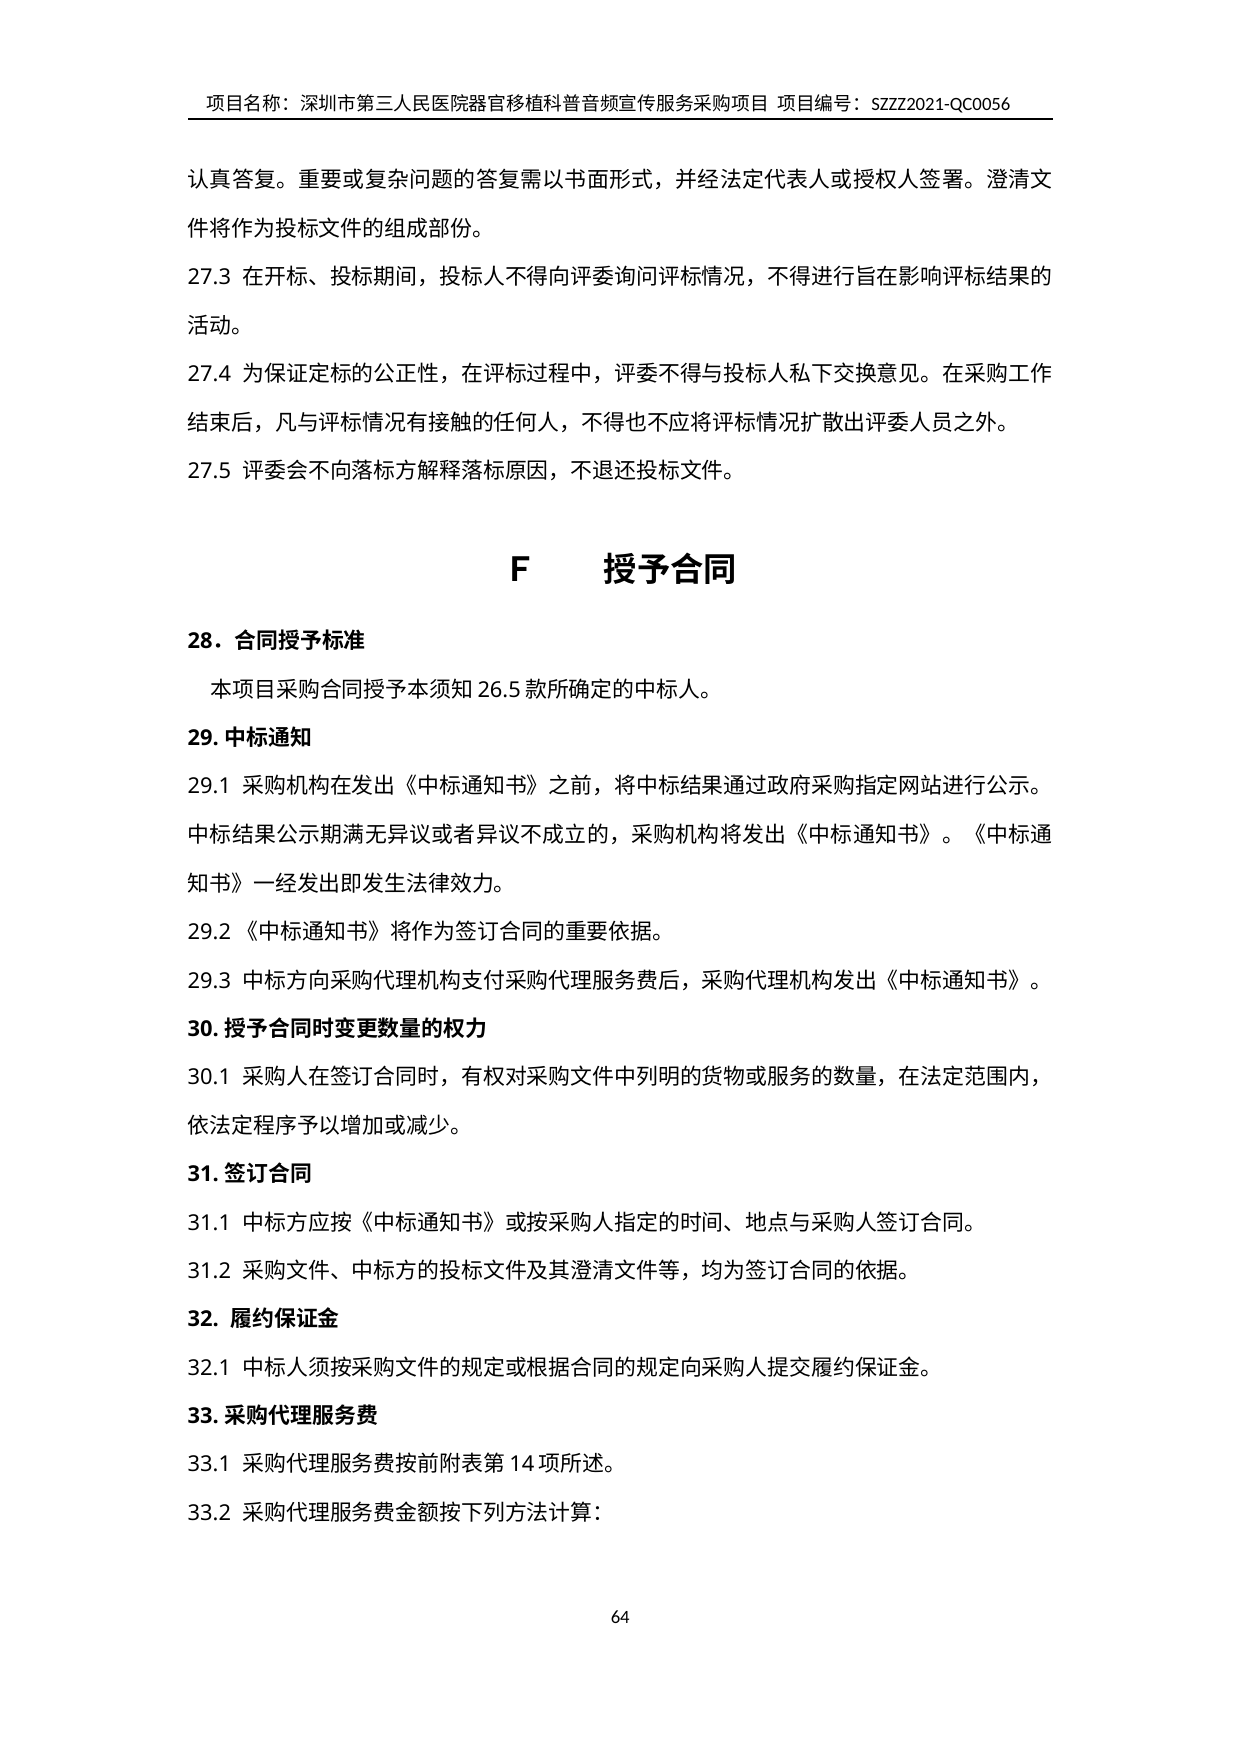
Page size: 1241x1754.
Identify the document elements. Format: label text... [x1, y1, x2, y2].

text 33. 采购代理服务费 [187, 1398, 1053, 1430]
text 31.1 中标方应按《中标通知书》或按采购人指定的时间、地点与采购人签订合同。 [187, 1204, 1053, 1237]
text 27.5 评委会不向落标方解释落标原因，不退还投标文件。 [187, 453, 1053, 486]
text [187, 162, 1053, 243]
text 30.1 采购人在签订合同时，有权对采购文件中列明的货物或服务的数量，在法定范围内，依法定程序予以增加或减少。 [187, 1059, 1053, 1140]
text 32. 履约保证金 [187, 1301, 1053, 1333]
text 28．合同授予标准 [187, 623, 1053, 656]
text 33.2 采购代理服务费金额按下列方法计算： [187, 1494, 1053, 1527]
text 29.3 中标方向采购代理机构支付采购代理服务费后，采购代理机构发出《中标通知书》。 [187, 962, 1053, 995]
text 33.1 采购代理服务费按前附表第14项所述。 [187, 1446, 1053, 1478]
text 27.4 为保证定标的公正性，在评标过程中，评委不得与投标人私下交换意见。在采购工作结束后，凡与评标情况有接触的任何人，不得也不应将评标情况扩散出评委人员之外。 [187, 356, 1053, 437]
text 27.3 在开标、投标期间，投标人不得向评委询问评标情况，不得进行旨在影响评标结果的活动。 [187, 259, 1053, 340]
text 29.2 《中标通知书》将作为签订合同的重要依据。 [187, 914, 1053, 946]
text 29.1 采购机构在发出《中标通知书》之前，将中标结果通过政府采购指定网站进行公示。中标结果公示期满无异议或者异议不成立的，采购机构将发出《中标通知书》。《中标通知书》一经发出即发生法律效力。 [187, 768, 1053, 898]
text 31.2 采购文件、中标方的投标文件及其澄清文件等，均为签订合同的依据。 [187, 1253, 1053, 1285]
text 32.1 中标人须按采购文件的规定或根据合同的规定向采购人提交履约保证金。 [187, 1349, 1053, 1382]
text Ｆ 授予合同 [187, 534, 1053, 599]
text 本项目采购合同授予本须知26.5款所确定的中标人。 [187, 671, 1053, 704]
text 30. 授予合同时变更数量的权力 [187, 1011, 1053, 1043]
text 31. 签订合同 [187, 1156, 1053, 1188]
text 29. 中标通知 [187, 720, 1053, 752]
